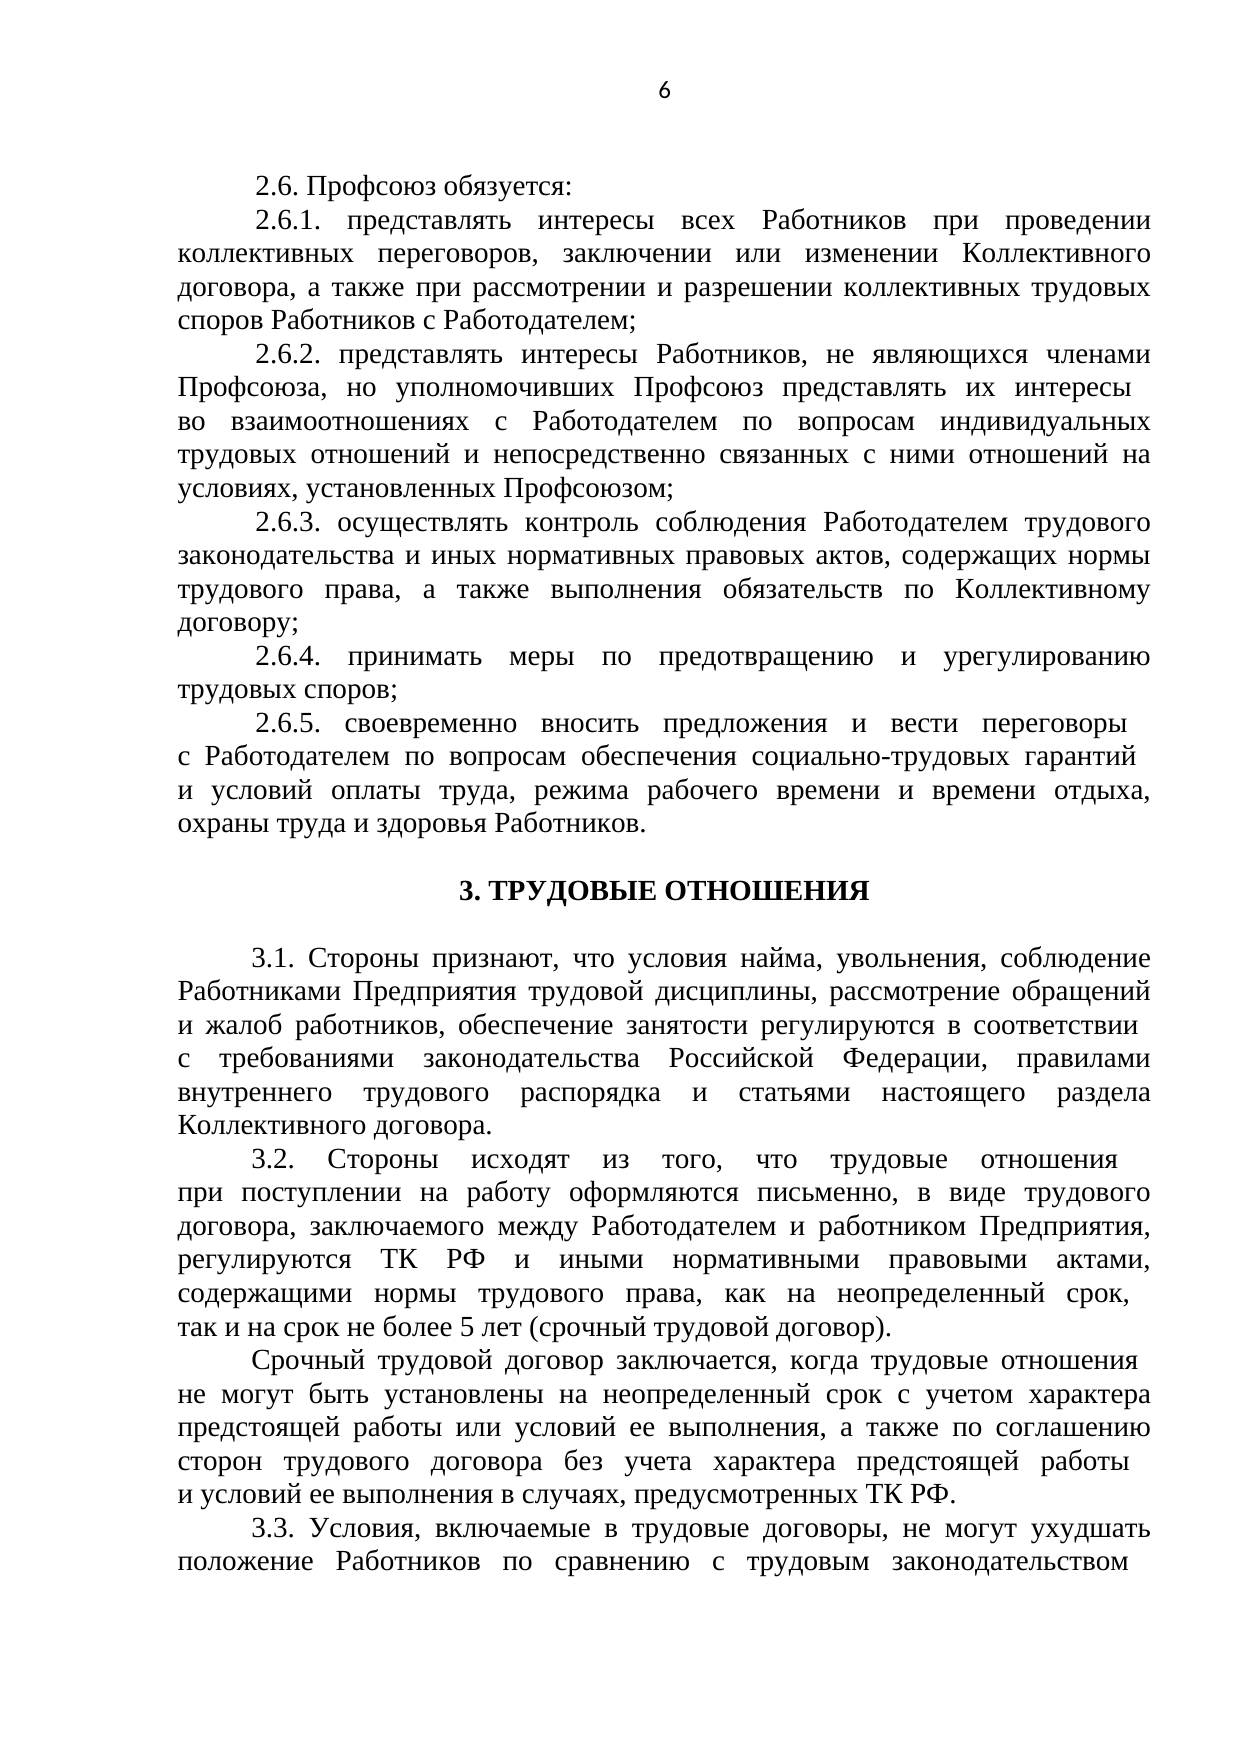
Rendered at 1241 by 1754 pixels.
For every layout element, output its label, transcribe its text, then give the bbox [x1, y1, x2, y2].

text 2.6.5. своевременно вносить предложения и вести переговоры с Работодателем по вопросам обеспечения социально-трудовых гарантий и условий оплаты труда, режима рабочего времени и времени отдыха, охраны труда и здоровья Работников. [177, 705, 1152, 839]
text 2.6.1. представлять интересы всех Работников при проведении коллективных переговоров, заключении или изменении Коллективного договора, а также при рассмотрении и разрешении коллективных трудовых споров Работников с Работодателем; [177, 202, 1152, 336]
text 3.2. Стороны исходят из того, что трудовые отношения при поступлении на работу оформляются письменно, в виде трудового договора, заключаемого между Работодателем и работником Предприятия, регулируются ТК РФ и иными нормативными правовыми актами, содержащими нормы трудового права, как на неопределенный срок, так и на срок не более 5 лет (срочный трудовой договор). [177, 1141, 1152, 1342]
text 2.6.4. принимать меры по предотвращению и урегулированию трудовых споров; [177, 638, 1152, 705]
text 3.1. Стороны признают, что условия найма, увольнения, соблюдение Работниками Предприятия трудовой дисциплины, рассмотрение обращений и жалоб работников, обеспечение занятости регулируются в соответствии с требованиями законодательства Российской Федерации, правилами внутреннего трудового распорядка и статьями настоящего раздела Коллективного договора. [177, 940, 1152, 1141]
text Срочный трудовой договор заключается, когда трудовые отношения не могут быть установлены на неопределенный срок с учетом характера предстоящей работы или условий ее выполнения, а также по соглашению сторон трудового договора без учета характера предстоящей работы и условий ее выполнения в случаях, предусмотренных ТК РФ. [177, 1342, 1152, 1510]
text 2.6. Профсоюз обязуется: [177, 168, 1152, 202]
text 2.6.2. представлять интересы Работников, не являющихся членами Профсоюза, но уполномочивших Профсоюз представлять их интересы во взаимоотношениях с Работодателем по вопросам индивидуальных трудовых отношений и непосредственно связанных с ними отношений на условиях, установленных Профсоюзом; [177, 336, 1152, 504]
text 2.6.3. осуществлять контроль соблюдения Работодателем трудового законодательства и иных нормативных правовых актов, содержащих нормы трудового права, а также выполнения обязательств по Коллективному договору; [177, 504, 1152, 638]
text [177, 1510, 1152, 1577]
text 3. ТРУДОВЫЕ ОТНОШЕНИЯ [177, 873, 1152, 906]
